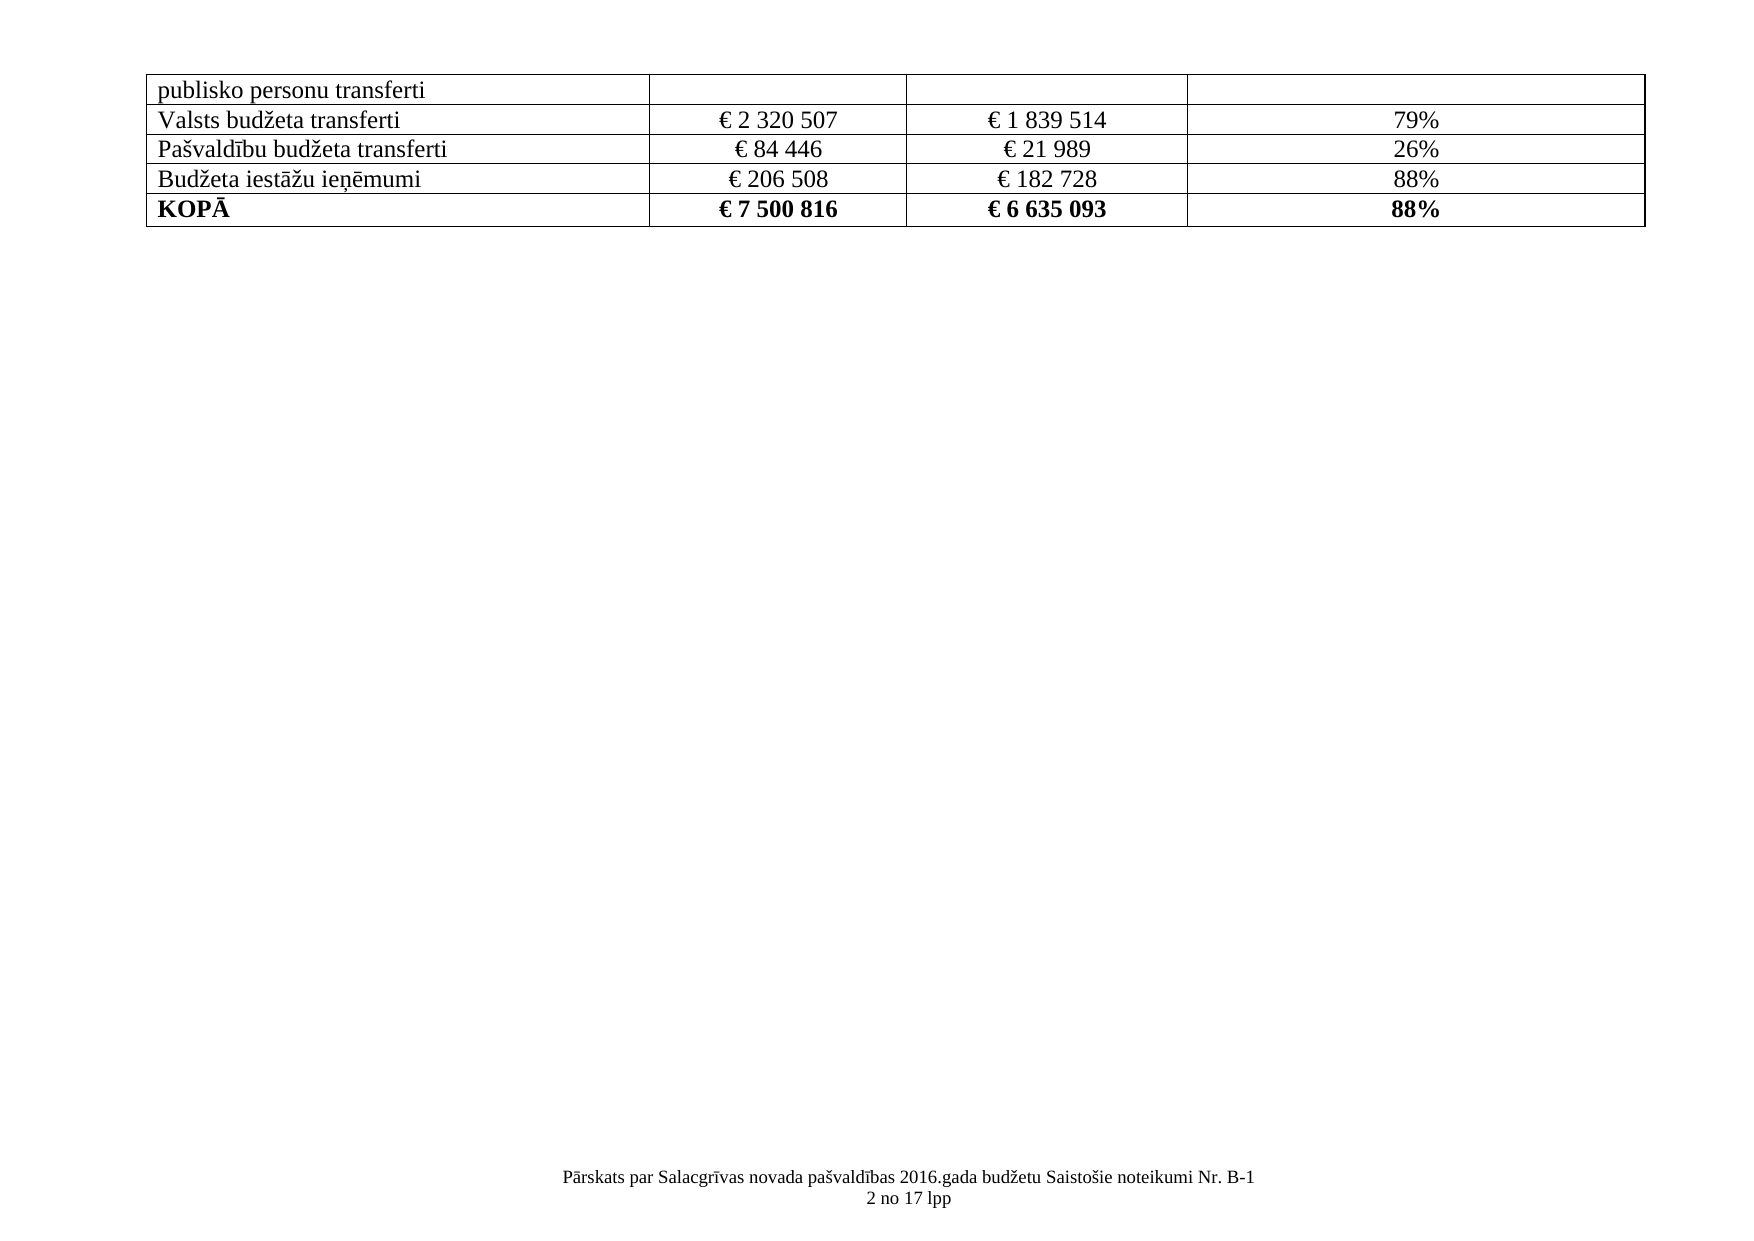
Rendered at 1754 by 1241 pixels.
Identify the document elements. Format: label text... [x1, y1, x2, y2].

table_cell € 2 320 507 [650, 105, 906, 133]
table_cell € 84 446 [650, 135, 906, 163]
table_cell Pašvaldību budžeta transferti [147, 135, 649, 163]
table_cell € 1 839 514 [907, 105, 1187, 133]
table_cell 26% [1188, 135, 1644, 163]
table_cell € 206 508 [650, 164, 906, 193]
table_cell € 182 728 [907, 164, 1187, 193]
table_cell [147, 75, 649, 104]
table_cell € 21 989 [907, 135, 1187, 163]
table_cell KOPĀ [147, 194, 649, 226]
table_cell 88% [1188, 164, 1644, 193]
table_cell 79% [1188, 105, 1644, 133]
table_cell € 7 500 816 [650, 194, 906, 226]
table_cell Budžeta iestāžu ieņēmumi [147, 164, 649, 193]
table_cell € 6 635 093 [907, 194, 1187, 226]
table_cell Valsts budžeta transferti [147, 105, 649, 133]
table_cell 88% [1188, 194, 1644, 226]
table_cell 0% [1188, 75, 1644, 104]
table_cell € - [907, 75, 1187, 104]
table_cell € 1 689 [650, 75, 906, 104]
